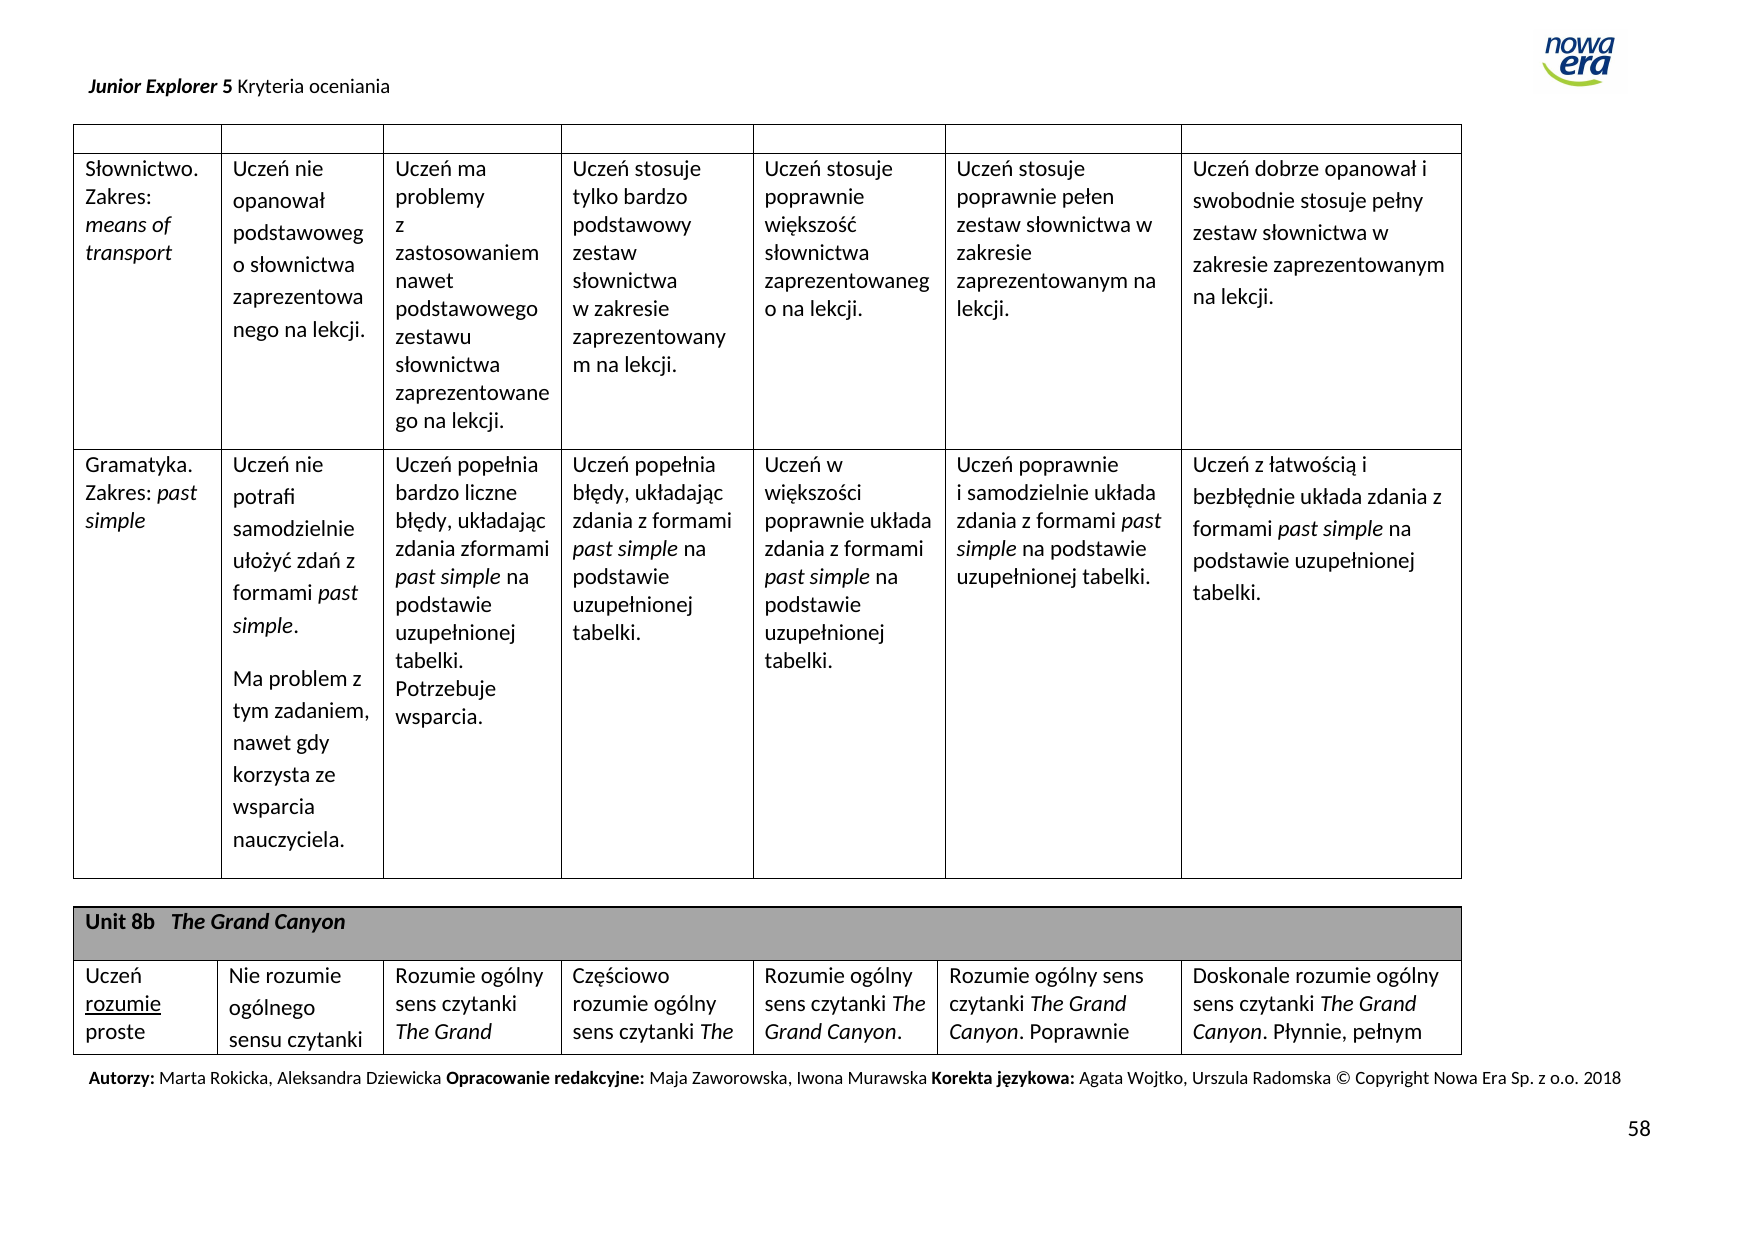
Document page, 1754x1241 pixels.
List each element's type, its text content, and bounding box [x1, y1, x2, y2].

table_cell Gramatyka. Zakres: past simple [74, 450, 221, 877]
table_cell Uczeń stosuje poprawnie większość słownictwa zaprezentowanego na lekcji. [754, 154, 945, 449]
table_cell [1182, 961, 1461, 1054]
table_cell Uczeń dobrze opanował i swobodnie stosuje pełny zestaw słownictwa w zakresie zaprezentowanym na lekcji. [1182, 154, 1461, 449]
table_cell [562, 125, 753, 153]
table_cell Uczeń nie potrafi samodzielnie ułożyć zdań z formami past simple. Ma problem z tym zadaniem, nawet gdy korzysta ze wsparcia nauczyciela. [222, 450, 383, 877]
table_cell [754, 961, 937, 1054]
table_cell Uczeń popełnia bardzo liczne błędy, układając zdania zformami past simple na podstawie uzupełnionej tabelki. Potrzebuje wsparcia. [384, 450, 561, 877]
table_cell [946, 125, 1181, 153]
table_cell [754, 125, 945, 153]
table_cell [74, 961, 217, 1054]
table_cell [938, 961, 1181, 1054]
table_cell Uczeń ma problemy z zastosowaniem nawet podstawowego zestawu słownictwa zaprezentowanego na lekcji. [384, 154, 561, 449]
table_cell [74, 125, 221, 153]
table_cell Uczeń z łatwością i bezbłędnie układa zdania z formami past simple na podstawie uzupełnionej tabelki. [1182, 450, 1461, 877]
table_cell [384, 125, 561, 153]
table_header Unit 8b The Grand Canyon [74, 908, 1461, 960]
table_cell Uczeń stosuje tylko bardzo podstawowy zestaw słownictwa w zakresie zaprezentowanym na lekcji. [562, 154, 753, 449]
table_cell Uczeń w większości poprawnie układa zdania z formami past simple na podstawie uzupełnionej tabelki. [754, 450, 945, 877]
table_cell Uczeń popełnia błędy, układając zdania z formami past simple na podstawie uzupełnionej tabelki. [562, 450, 753, 877]
picture [1533, 29, 1628, 94]
table_cell Słownictwo. Zakres: means of transport [74, 154, 221, 449]
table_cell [222, 125, 383, 153]
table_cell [218, 961, 383, 1054]
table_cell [1182, 125, 1461, 153]
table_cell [562, 961, 753, 1054]
table_cell Uczeń poprawnie i samodzielnie układa zdania z formami past simple na podstawie uzupełnionej tabelki. [946, 450, 1181, 877]
table_cell Uczeń stosuje poprawnie pełen zestaw słownictwa w zakresie zaprezentowanym na lekcji. [946, 154, 1181, 449]
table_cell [384, 961, 561, 1054]
table_cell Uczeń nie opanował podstawowego słownictwa zaprezentowanego na lekcji. [222, 154, 383, 449]
